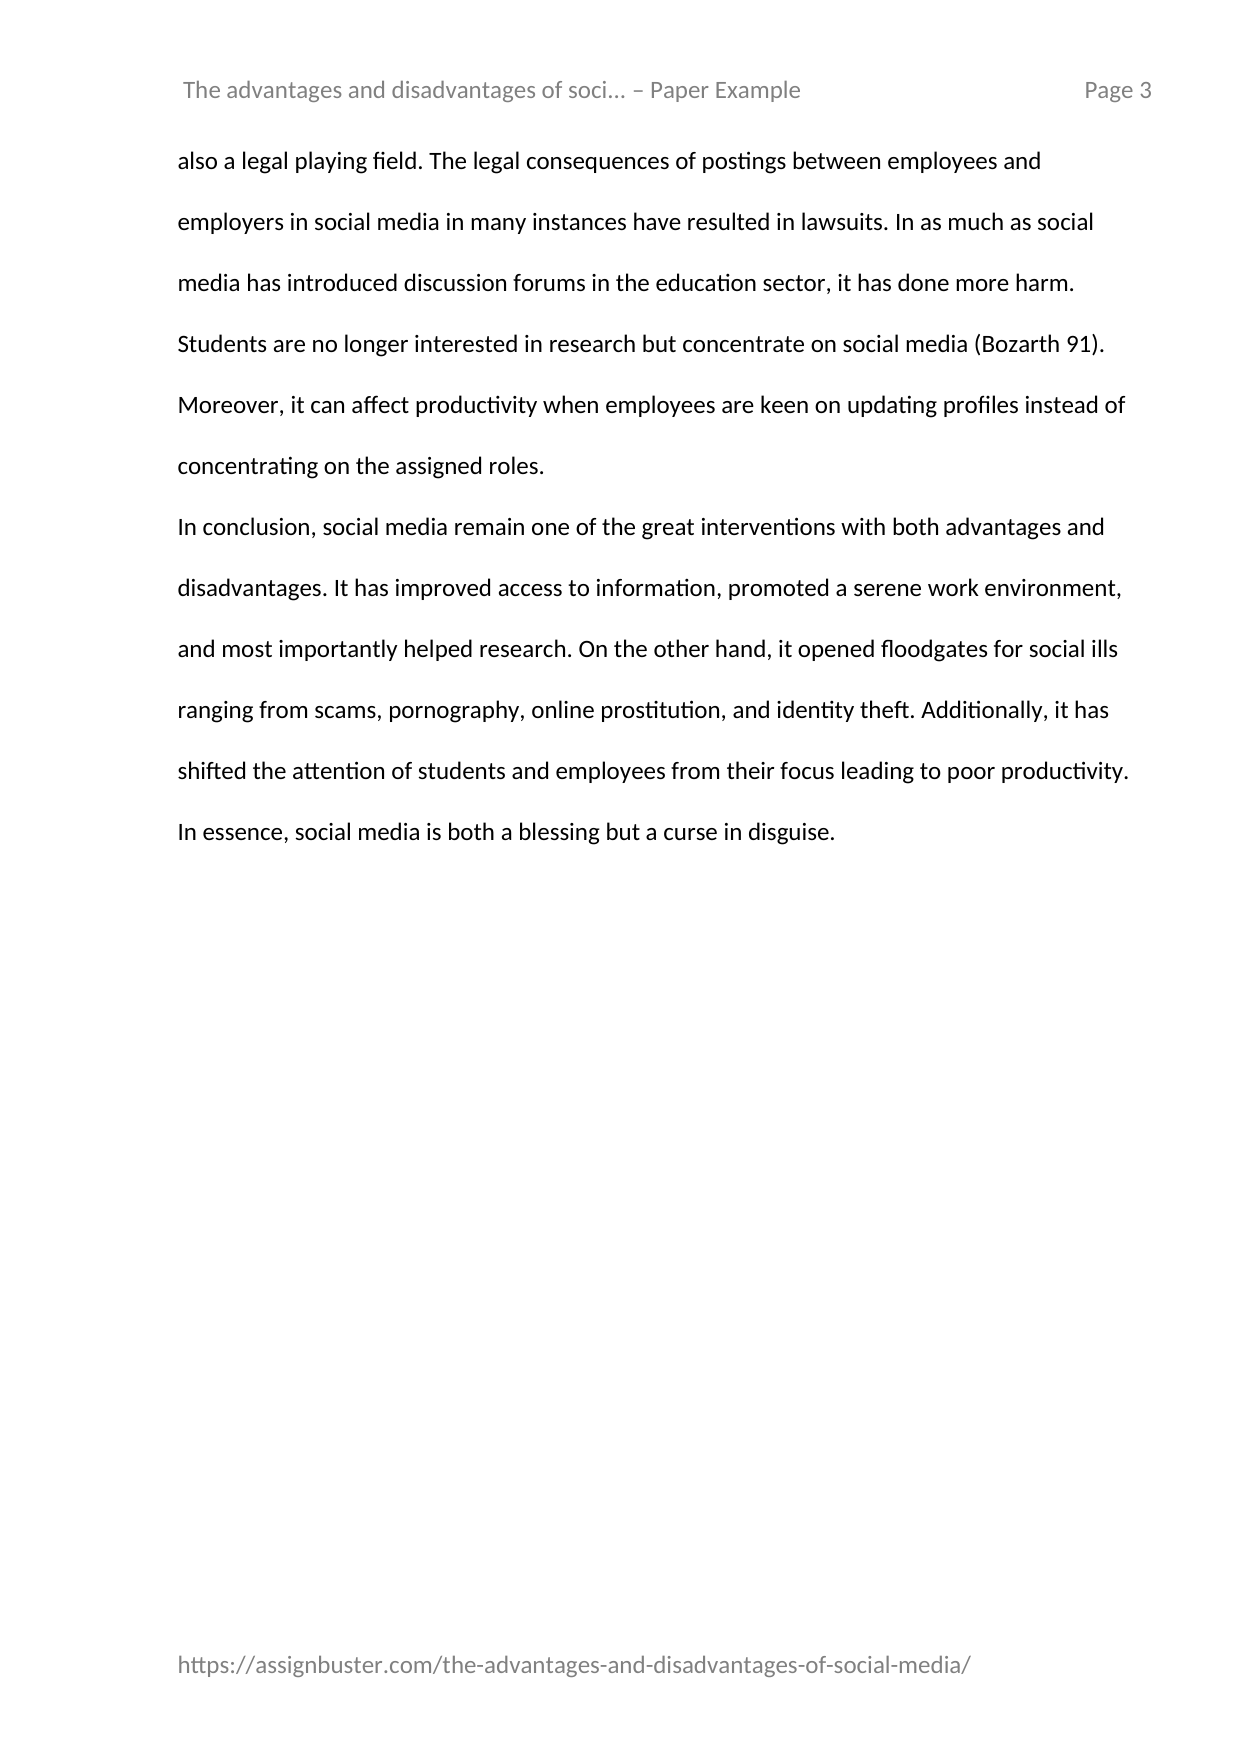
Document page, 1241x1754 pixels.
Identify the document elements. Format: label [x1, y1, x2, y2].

text [177, 145, 1152, 847]
